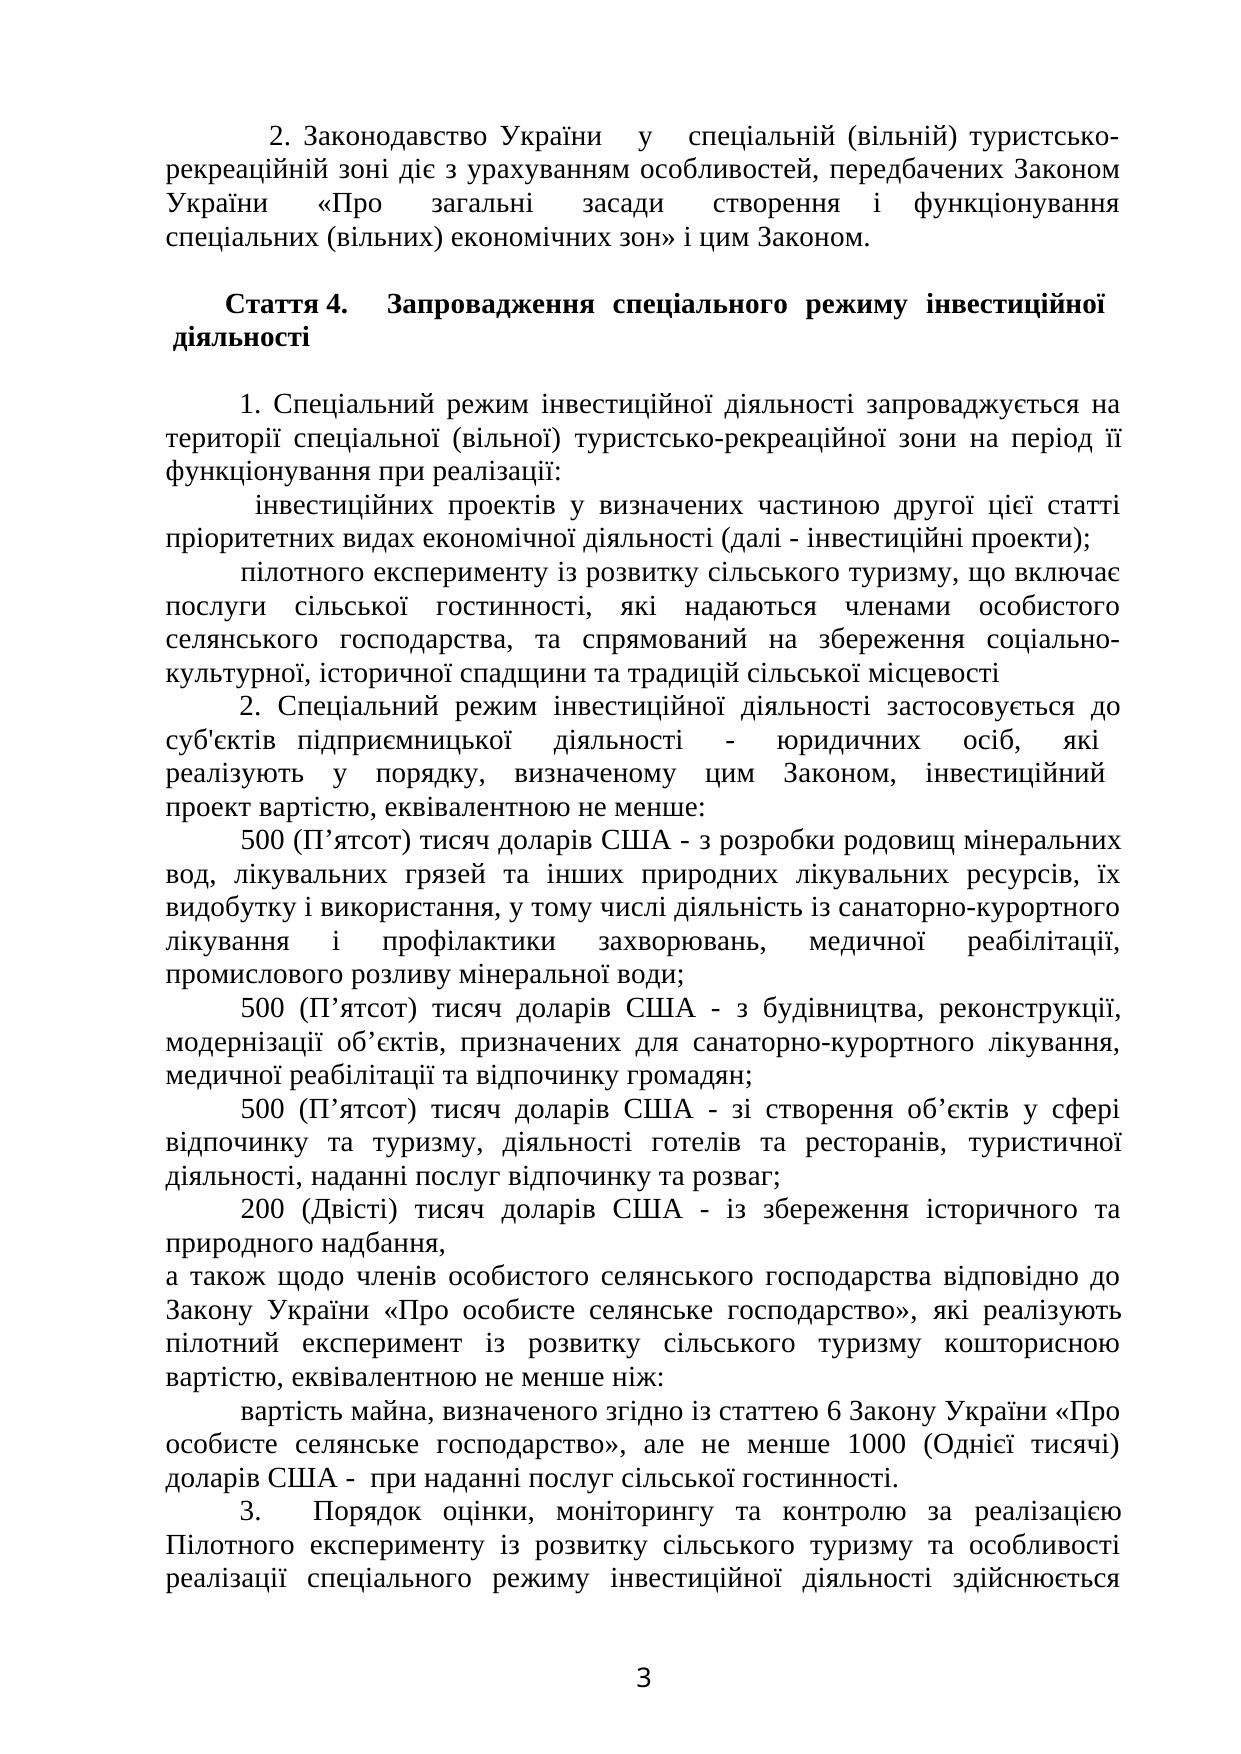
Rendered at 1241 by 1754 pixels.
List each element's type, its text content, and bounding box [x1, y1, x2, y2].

list 200 (Двісті) тисяч доларів США - із збереження історичного та природного надбання, [165, 1191, 1122, 1258]
list вартість майна, визначеного згідно із статтею 6 Закону України «Про особисте селянське господарство», але не менше 1000 (Однієї тисячі) доларів США - при наданні послуг сільської гостинності. [165, 1393, 1122, 1493]
list 500 (П’ятсот) тисяч доларів США - з розробки родовищ мінеральних вод, лікувальних грязей та інших природних лікувальних ресурсів, їх видобутку і використання, у тому числі діяльність із санаторно-курортного лікування і профілактики захворювань, медичної реабілітації, промислового розливу мінеральної води; [165, 822, 1122, 990]
text 2. Законодавство України у спеціальній (вільній) туристсько-рекреаційній зоні діє з урахуванням особливостей, передбачених Законом України «Про загальні засади створення і функціонування спеціальних (вільних) економічних зон» і цим Законом. [165, 118, 1122, 252]
list 1. Спеціальний режим інвестиційної діяльності запроваджується на території спеціальної (вільної) туристсько-рекреаційної зони на період її функціонування при реалізації: [165, 386, 1122, 487]
list пілотного експерименту із розвитку сільського туризму, що включає послуги сільської гостинності, які надаються членами особистого селянського господарства, та спрямований на збереження соціально-культурної, історичної спадщини та традицій сільської місцевості [165, 554, 1122, 688]
list 500 (П’ятсот) тисяч доларів США - зі створення об’єктів у сфері відпочинку та туризму, діяльності готелів та ресторанів, туристичної діяльності, наданні послуг відпочинку та розваг; [165, 1091, 1122, 1191]
list 500 (П’ятсот) тисяч доларів США - з будівництва, реконструкції, модернізації об’єктів, призначених для санаторно-курортного лікування, медичної реабілітації та відпочинку громадян; [165, 990, 1122, 1091]
text Запровадження спеціального режиму інвестиційної діяльності [165, 286, 1122, 353]
list інвестиційних проектів у визначених частиною другої цієї статті пріоритетних видах економічної діяльності (далі - інвестиційні проекти); [165, 487, 1122, 554]
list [165, 1493, 1122, 1594]
list 2. Спеціальний режим інвестиційної діяльності застосовується до суб'єктів підприємницької діяльності - юридичних осіб, які реалізують у порядку, визначеному цим Законом, інвестиційний проект вартістю, еквівалентною не менше: [165, 688, 1122, 822]
list а також щодо членів особистого селянського господарства відповідно до Закону України «Про особисте селянське господарство», які реалізують пілотний експеримент із розвитку сільського туризму кошторисною вартістю, еквівалентною не менше ніж: [165, 1258, 1122, 1393]
